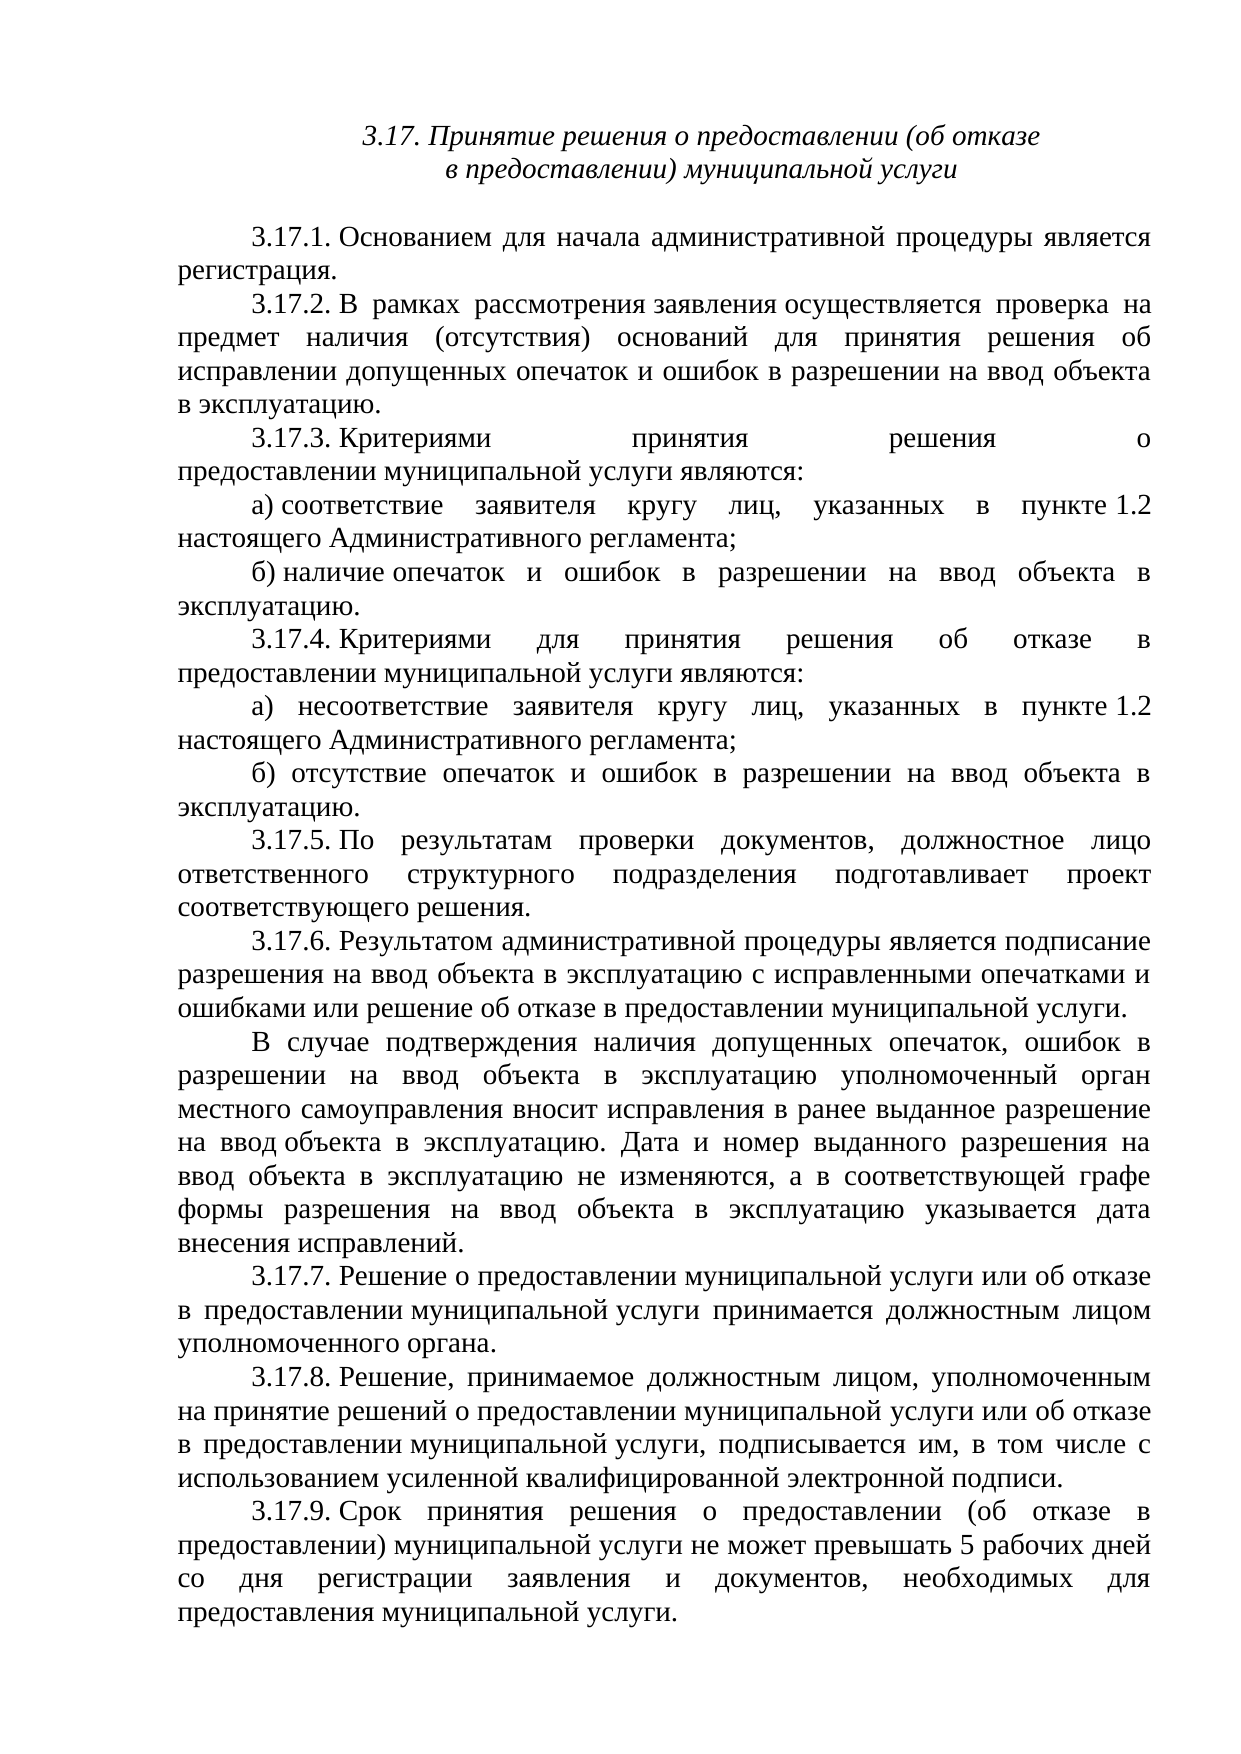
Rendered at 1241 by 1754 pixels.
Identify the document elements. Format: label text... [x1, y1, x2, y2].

text 3.17.4. Критериями для принятия решения об отказе в предоставлении муниципальной услуги являются: [177, 621, 1152, 688]
text в предоставлении) муниципальной услуги [177, 152, 1152, 185]
text 3.17.1. Основанием для начала административной процедуры является регистрация. [177, 219, 1152, 286]
text 3.17. Принятие решения о предоставлении (об отказе [177, 118, 1152, 152]
text 3.17.7. Решение о предоставлении муниципальной услуги или об отказе в предоставлении муниципальной услуги принимается должностным лицом уполномоченного органа. [177, 1258, 1152, 1359]
text б) наличие опечаток и ошибок в разрешении на ввод объекта в эксплуатацию. [177, 554, 1152, 621]
text а) несоответствие заявителя кругу лиц, указанных в пункте 1.2 настоящего Административного регламента; [177, 688, 1152, 755]
text 3.17.6. Результатом административной процедуры является подписание разрешения на ввод объекта в эксплуатацию с исправленными опечатками и ошибками или решение об отказе в предоставлении муниципальной услуги. [177, 923, 1152, 1024]
text В случае подтверждения наличия допущенных опечаток, ошибок в разрешении на ввод объекта в эксплуатацию уполномоченный орган местного самоуправления вносит исправления в ранее выданное разрешение на ввод объекта в эксплуатацию. Дата и номер выданного разрешения на ввод объекта в эксплуатацию не изменяются, а в соответствующей графе формы разрешения на ввод объекта в эксплуатацию указывается дата внесения исправлений. [177, 1024, 1152, 1258]
text 3.17.8. Решение, принимаемое должностным лицом, уполномоченным на принятие решений о предоставлении муниципальной услуги или об отказе в предоставлении муниципальной услуги, подписывается им, в том числе с использованием усиленной квалифицированной электронной подписи. [177, 1359, 1152, 1493]
text а) соответствие заявителя кругу лиц, указанных в пункте 1.2 настоящего Административного регламента; [177, 487, 1152, 554]
text 3.17.3. Критериями принятия решения о предоставлении муниципальной услуги являются: [177, 420, 1152, 487]
text б) отсутствие опечаток и ошибок в разрешении на ввод объекта в эксплуатацию. [177, 755, 1152, 822]
text 3.17.9. Срок принятия решения о предоставлении (об отказе в предоставлении) муниципальной услуги не может превышать 5 рабочих дней со дня регистрации заявления и документов, необходимых для предоставления муниципальной услуги. [177, 1493, 1152, 1627]
text 3.17.2. В рамках рассмотрения заявления осуществляется проверка на предмет наличия (отсутствия) оснований для принятия решения об исправлении допущенных опечаток и ошибок в разрешении на ввод объекта в эксплуатацию. [177, 286, 1152, 420]
text 3.17.5. По результатам проверки документов, должностное лицо ответственного структурного подразделения подготавливает проект соответствующего решения. [177, 822, 1152, 923]
